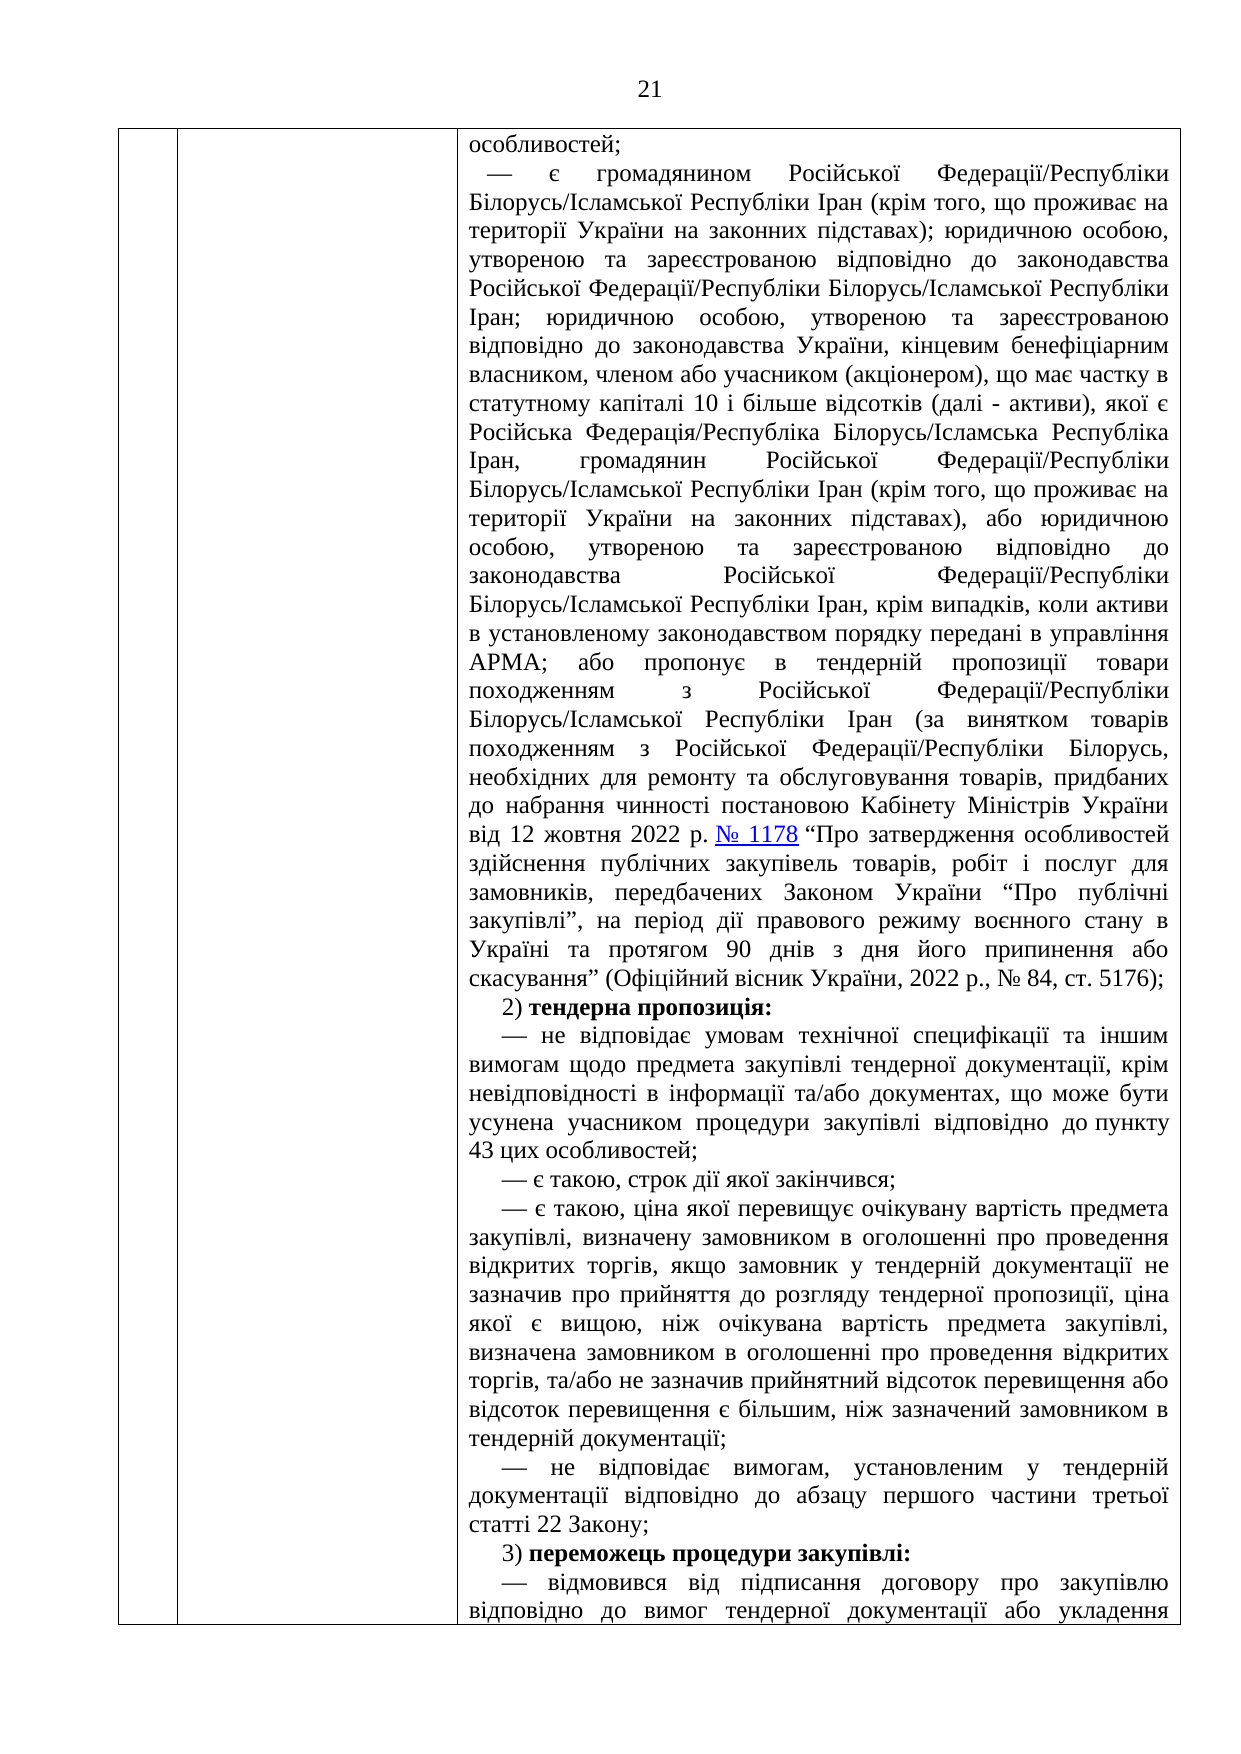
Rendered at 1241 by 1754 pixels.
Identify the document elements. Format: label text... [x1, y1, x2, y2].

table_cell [458, 129, 1180, 1624]
table_cell 3 [119, 129, 177, 1624]
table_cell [178, 129, 457, 1624]
